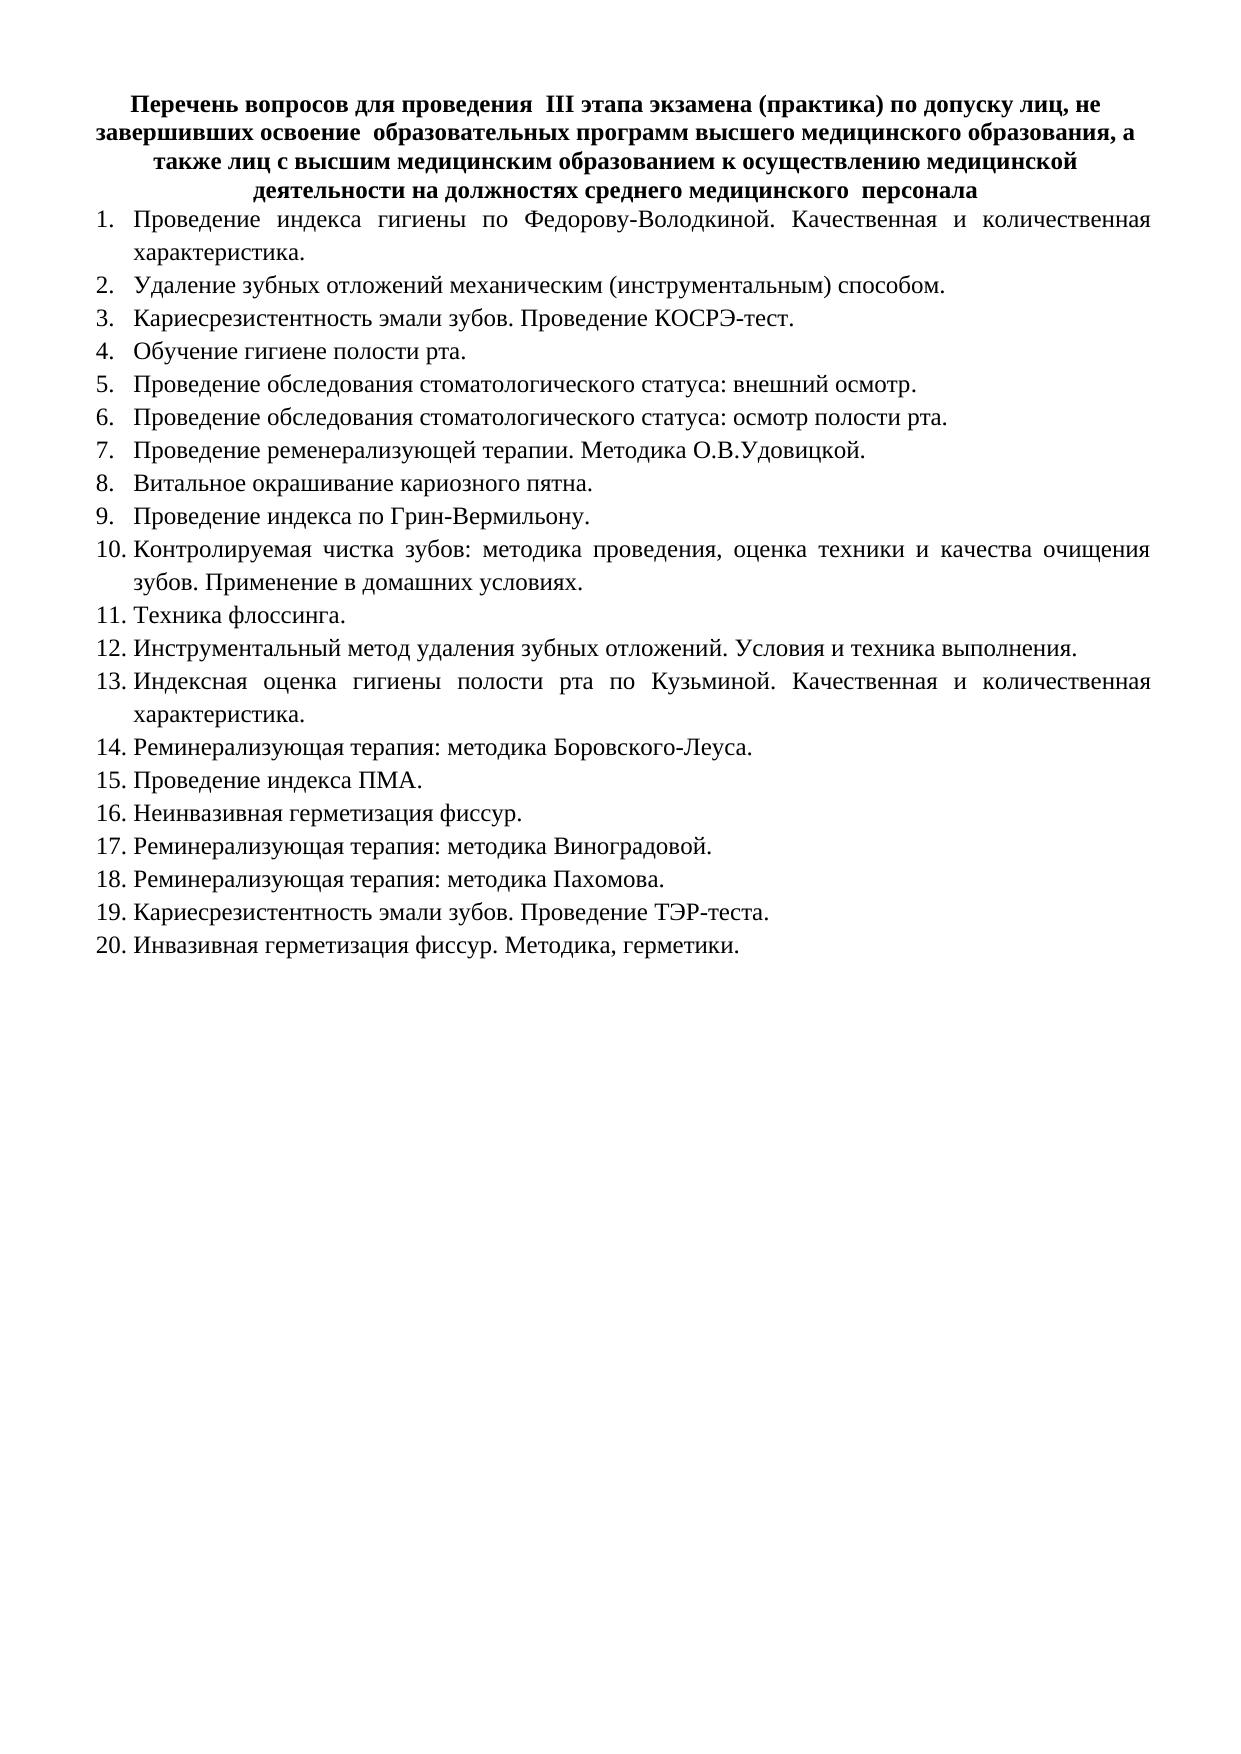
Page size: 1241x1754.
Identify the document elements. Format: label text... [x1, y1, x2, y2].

list Проведение индекса гигиены по Федорову-Володкиной. Качественная и количественная характеристика. [96, 204, 1152, 265]
list Проведение обследования стоматологического статуса: внешний осмотр. [96, 369, 1152, 397]
list Проведение индекса по Грин-Вермильону. [96, 501, 1152, 529]
list Контролируемая чистка зубов: методика проведения, оценка техники и качества очищения зубов. Применение в домашних условиях. [96, 534, 1152, 596]
list Реминерализующая терапия: методика Виноградовой. [96, 831, 1152, 860]
list Инструментальный метод удаления зубных отложений. Условия и техника выполнения. [96, 633, 1152, 662]
list Инвазивная герметизация фиссур. Методика, герметики. [96, 930, 1152, 959]
list Обучение гигиене полости рта. [96, 336, 1152, 364]
list Реминерализующая терапия: методика Пахомова. [96, 864, 1152, 893]
list Индексная оценка гигиены полости рта по Кузьминой. Качественная и количественная характеристика. [96, 666, 1152, 728]
list Техника флоссинга. [96, 600, 1152, 629]
list Витальное окрашивание кариозного пятна. [96, 468, 1152, 497]
list Реминерализующая терапия: методика Боровского-Леуса. [96, 732, 1152, 761]
list Кариесрезистентность эмали зубов. Проведение ТЭР-теста. [96, 897, 1152, 926]
text Перечень вопросов для проведения III этапа экзамена (практика) по допуску лиц, не завершивших освоение образовательных программ высшего медицинского образования, а также лиц с высшим медицинским образованием к осуществлению медицинской деятельности на должностях среднего медицинского персонала [89, 89, 1142, 204]
list Проведение индекса ПМА. [96, 765, 1152, 794]
list Неинвазивная герметизация фиссур. [96, 798, 1152, 827]
list Кариесрезистентность эмали зубов. Проведение КОСРЭ-тест. [96, 303, 1152, 331]
list Проведение обследования стоматологического статуса: осмотр полости рта. [96, 402, 1152, 431]
list Удаление зубных отложений механическим (инструментальным) способом. [96, 270, 1152, 298]
list Проведение ременерализующей терапии. Методика О.В.Удовицкой. [96, 435, 1152, 463]
